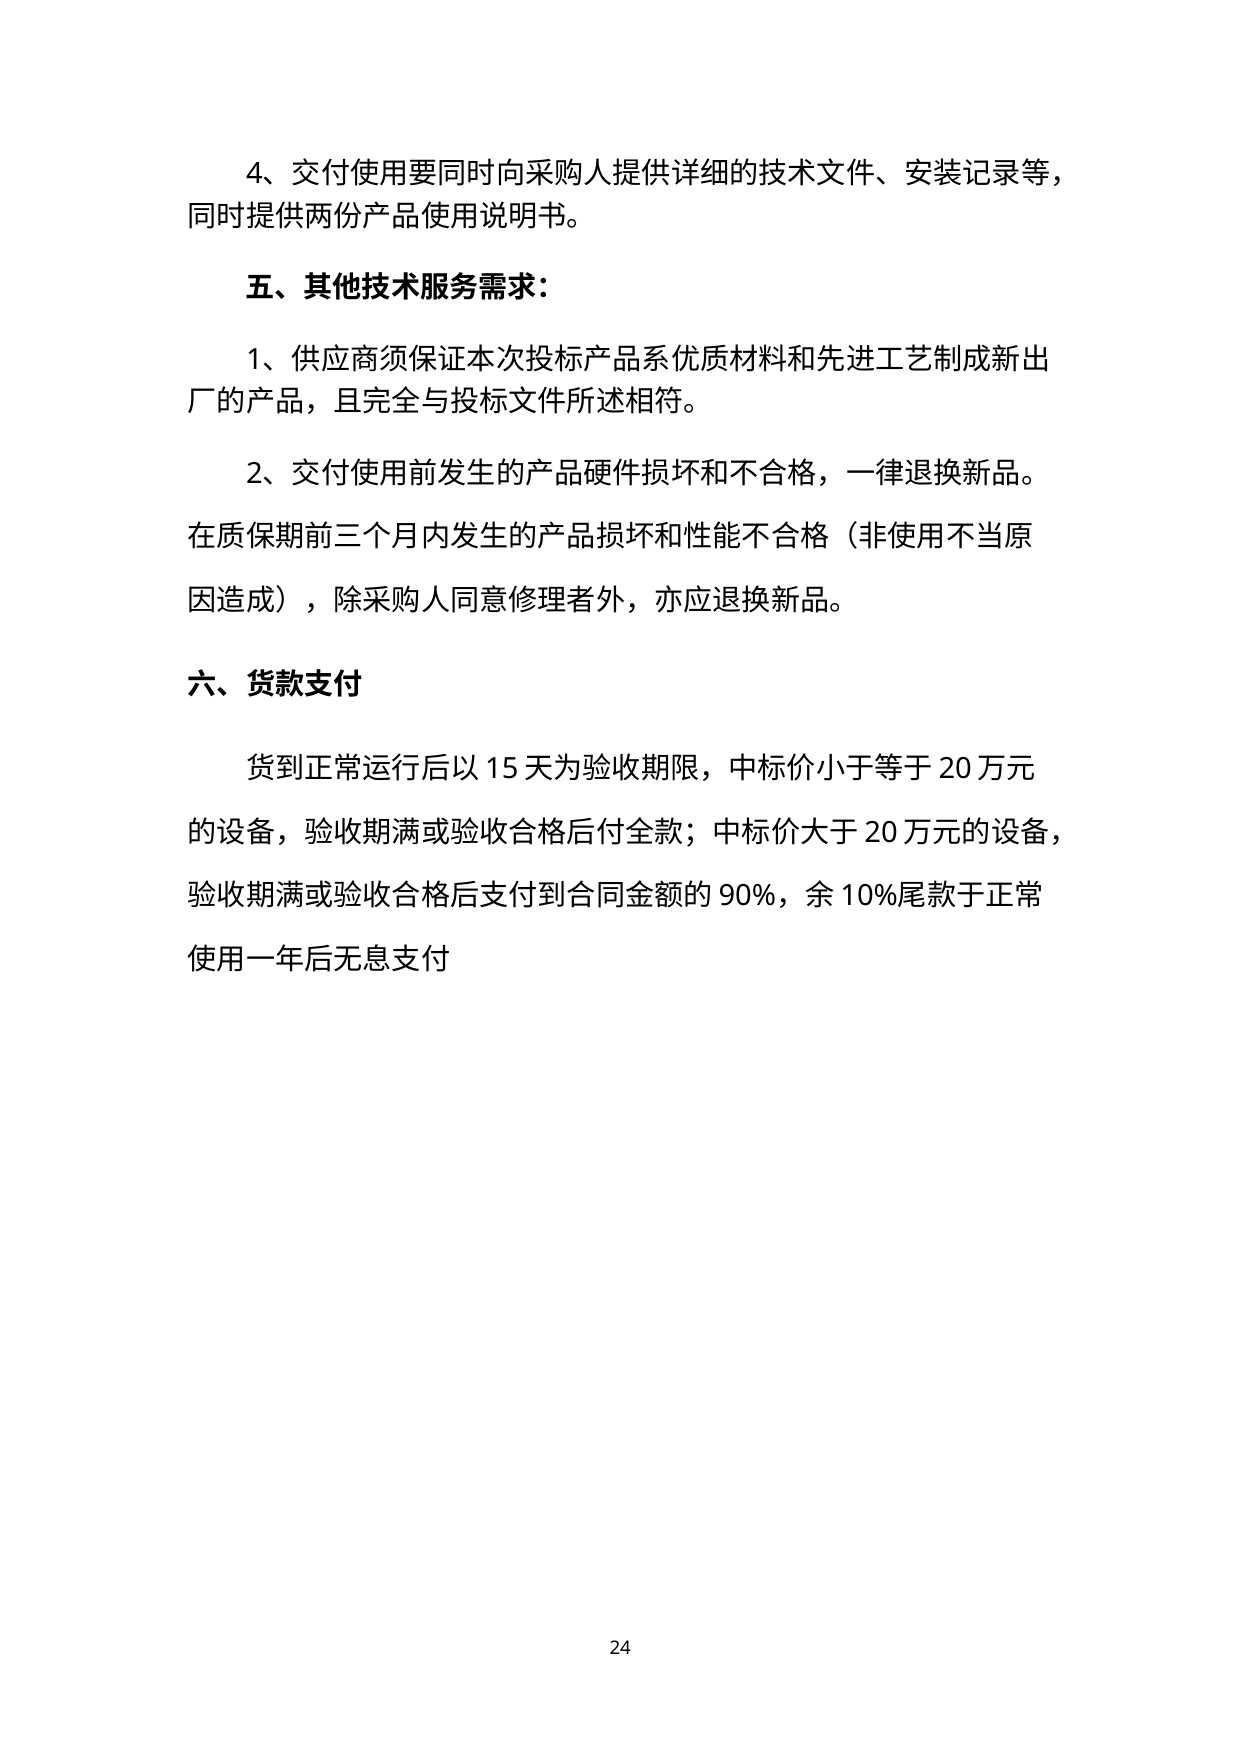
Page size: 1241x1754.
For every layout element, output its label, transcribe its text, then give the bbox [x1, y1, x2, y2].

subtitle 货到正常运行后以15天为验收期限，中标价小于等于20万元的设备，验收期满或验收合格后付全款；中标价大于20万元的设备，验收期满或验收合格后支付到合同金额的90%，余10%尾款于正常使用一年后无息支付 [187, 745, 1053, 978]
text 五、其他技术服务需求： [187, 264, 1053, 306]
text 4、交付使用要同时向采购人提供详细的技术文件、安装记录等，同时提供两份产品使用说明书。 [187, 150, 1053, 235]
text 1、供应商须保证本次投标产品系优质材料和先进工艺制成新出厂的产品，且完全与投标文件所述相符。 [187, 335, 1053, 420]
text 六、货款支付 [187, 660, 1053, 703]
text 2、交付使用前发生的产品硬件损坏和不合格，一律退换新品。在质保期前三个月内发生的产品损坏和性能不合格（非使用不当原因造成），除采购人同意修理者外，亦应退换新品。 [187, 449, 1053, 618]
